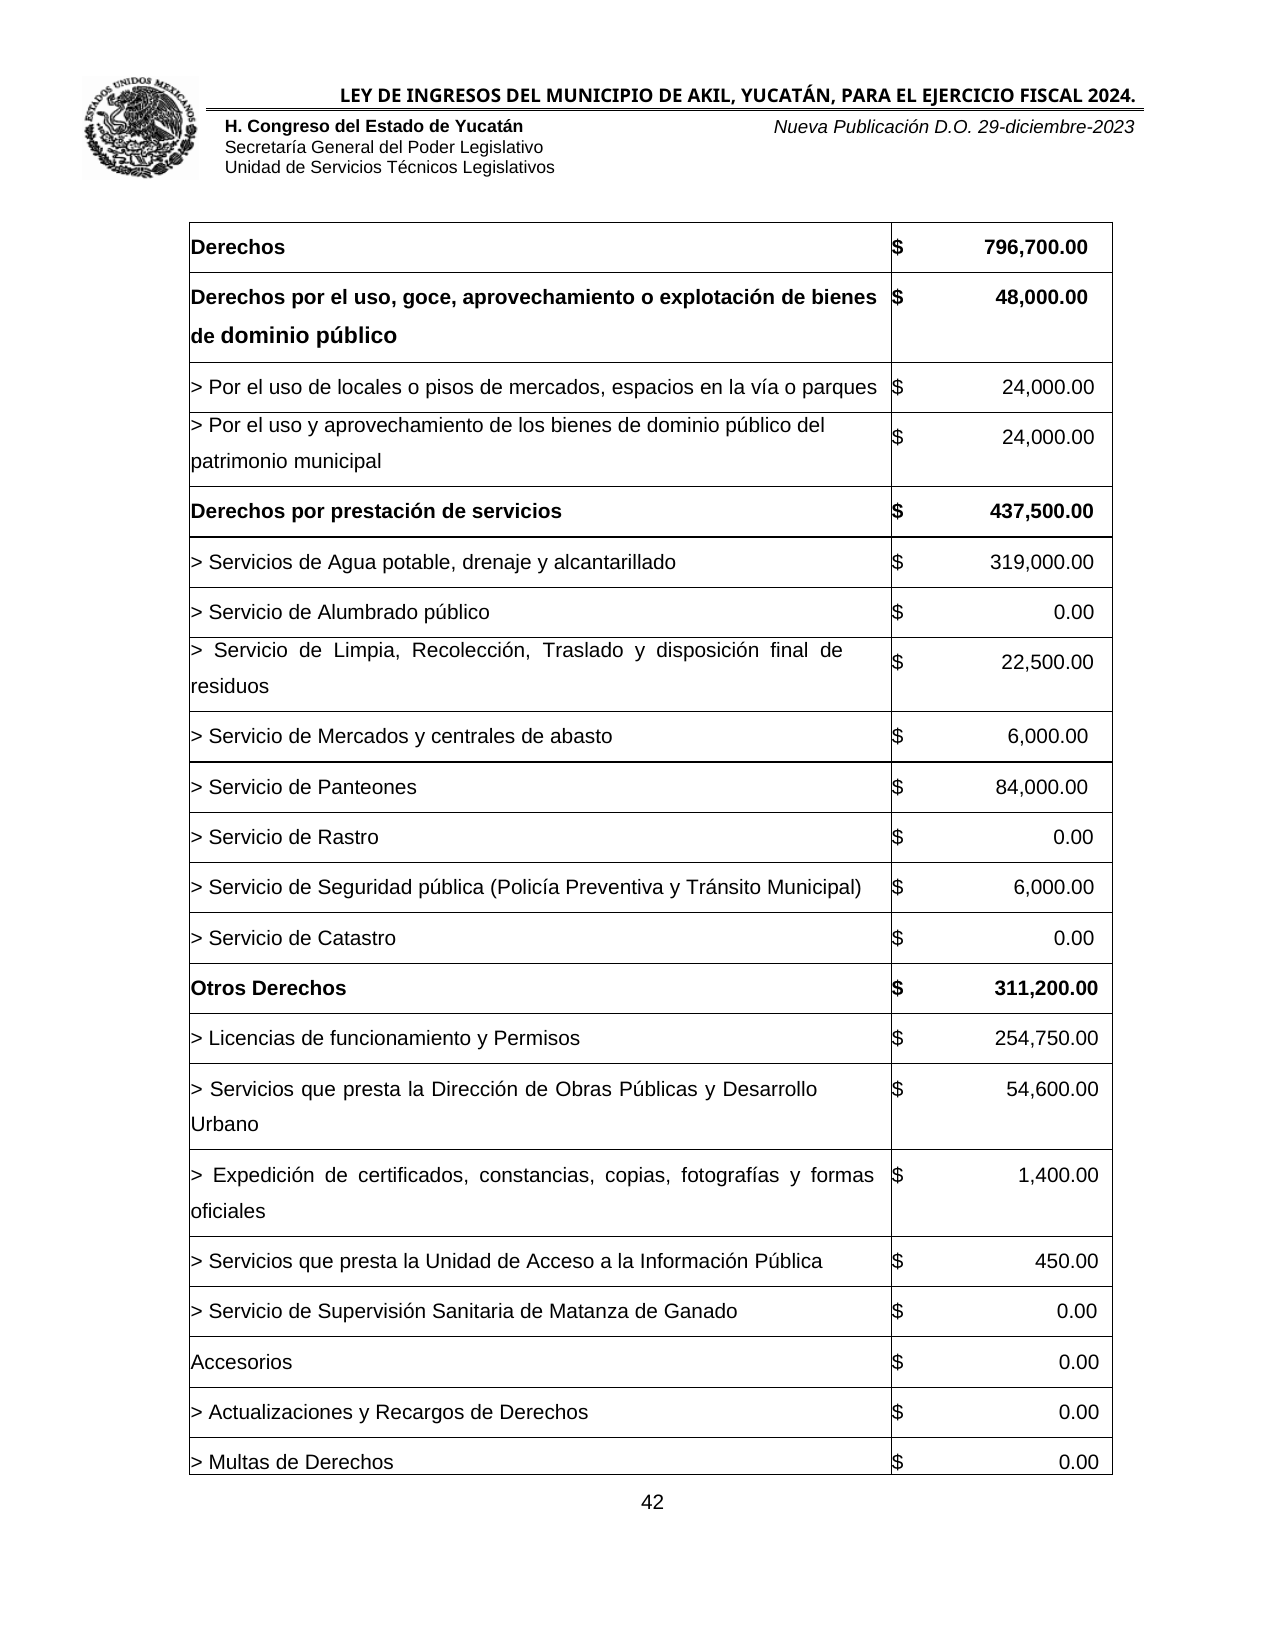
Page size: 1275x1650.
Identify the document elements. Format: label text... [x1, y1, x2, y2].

table_cell Accesorios [190, 1337, 891, 1387]
table_cell $ 0.00 [892, 1337, 1112, 1387]
table_cell > Por el uso de locales o pisos de mercados, espacios en la vía o parques [190, 363, 891, 412]
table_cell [190, 1438, 891, 1474]
table_cell Derechos por el uso, goce, aprovechamiento o explotación de bienes de dominio público [190, 273, 891, 362]
table_cell $ 24,000.00 [892, 363, 1112, 412]
table_cell $ 22,500.00 [892, 638, 1112, 711]
table_cell > Servicio de Seguridad pública (Policía Preventiva y Tránsito Municipal) [190, 863, 891, 912]
table_cell > Servicio de Rastro [190, 813, 891, 862]
table_header Derechos [190, 223, 891, 272]
table_cell $ 0.00 [892, 1287, 1112, 1336]
table_cell $ 450.00 [892, 1237, 1112, 1286]
table_cell > Servicio de Supervisión Sanitaria de Matanza de Ganado [190, 1287, 891, 1336]
table_cell $ 24,000.00 [892, 413, 1112, 486]
table_cell $ 48,000.00 [892, 273, 1112, 362]
table_cell $ 311,200.00 [892, 964, 1112, 1013]
table_header $ 796,700.00 [892, 223, 1112, 272]
table_cell > Servicio de Alumbrado público [190, 588, 891, 637]
table_cell > Por el uso y aprovechamiento de los bienes de dominio público del patrimonio municipal [190, 413, 891, 486]
table_cell $ 319,000.00 [892, 538, 1112, 587]
table_cell > Servicios que presta la Dirección de Obras Públicas y Desarrollo Urbano [190, 1064, 891, 1149]
table_cell $ 254,750.00 [892, 1014, 1112, 1063]
table_cell Derechos por prestación de servicios [190, 487, 891, 536]
table_cell $ 84,000.00 [892, 763, 1112, 812]
table_cell > Expedición de certificados, constancias, copias, fotografías y formas oficiales [190, 1150, 891, 1236]
table_cell $ 0.00 [892, 588, 1112, 637]
table_cell $ 6,000.00 [892, 712, 1112, 761]
table_cell $ 0.00 [892, 813, 1112, 862]
table_cell $ 0.00 [892, 1438, 1112, 1474]
table_cell > Servicio de Mercados y centrales de abasto [190, 712, 891, 761]
table_cell > Servicio de Limpia, Recolección, Traslado y disposición final de residuos [190, 638, 891, 711]
table_cell $ 6,000.00 [892, 863, 1112, 912]
table_cell $ 0.00 [892, 1388, 1112, 1437]
table_cell $ 0.00 [892, 913, 1112, 962]
table_cell > Actualizaciones y Recargos de Derechos [190, 1388, 891, 1437]
table_cell > Servicio de Panteones [190, 763, 891, 812]
table_cell $ 54,600.00 [892, 1064, 1112, 1149]
table_cell $ 1,400.00 [892, 1150, 1112, 1236]
table_cell > Servicios de Agua potable, drenaje y alcantarillado [190, 538, 891, 587]
table_cell Otros Derechos [190, 964, 891, 1013]
table_cell > Licencias de funcionamiento y Permisos [190, 1014, 891, 1063]
table_cell > Servicio de Catastro [190, 913, 891, 962]
table_cell $ 437,500.00 [892, 487, 1112, 536]
table_cell > Servicios que presta la Unidad de Acceso a la Información Pública [190, 1237, 891, 1286]
